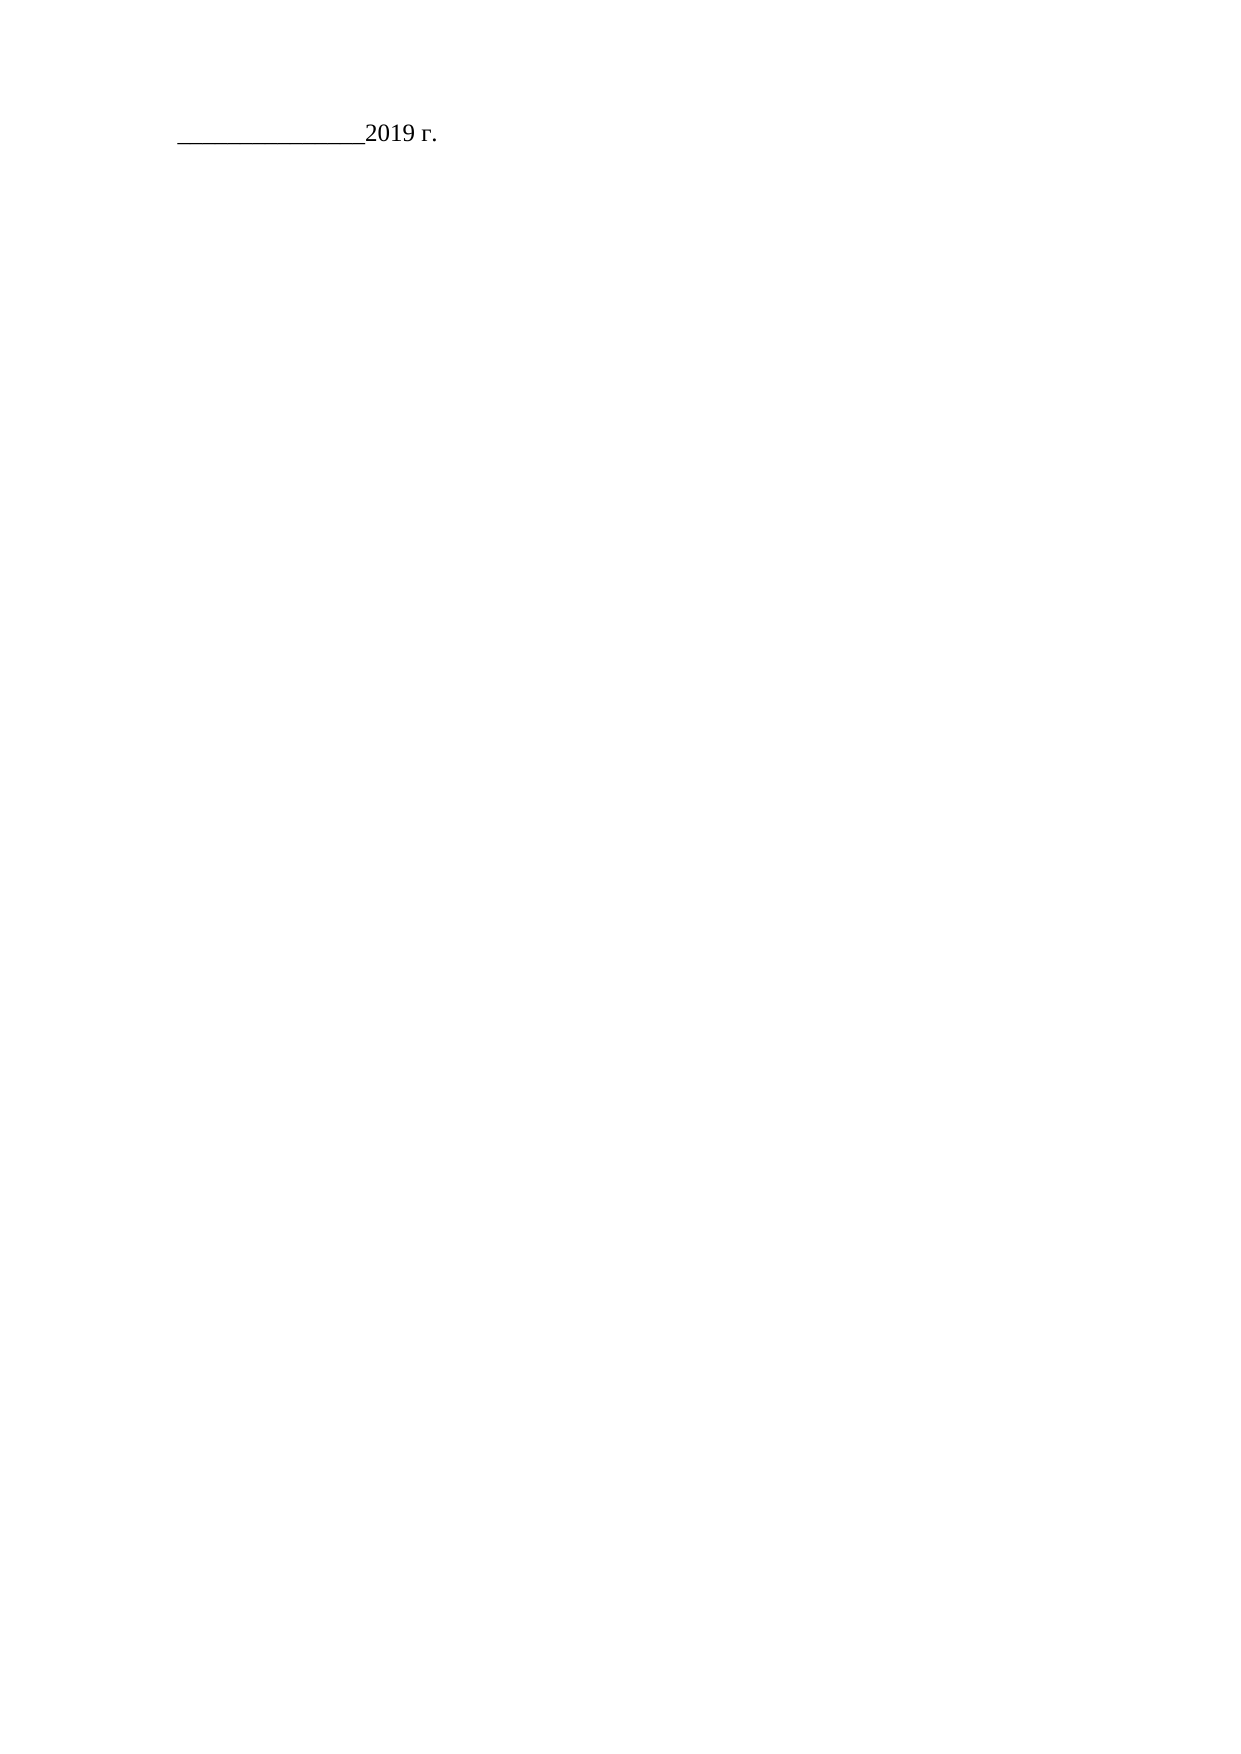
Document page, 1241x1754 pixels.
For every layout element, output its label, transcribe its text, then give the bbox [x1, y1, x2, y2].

text _______________2019 г. [177, 118, 1152, 147]
